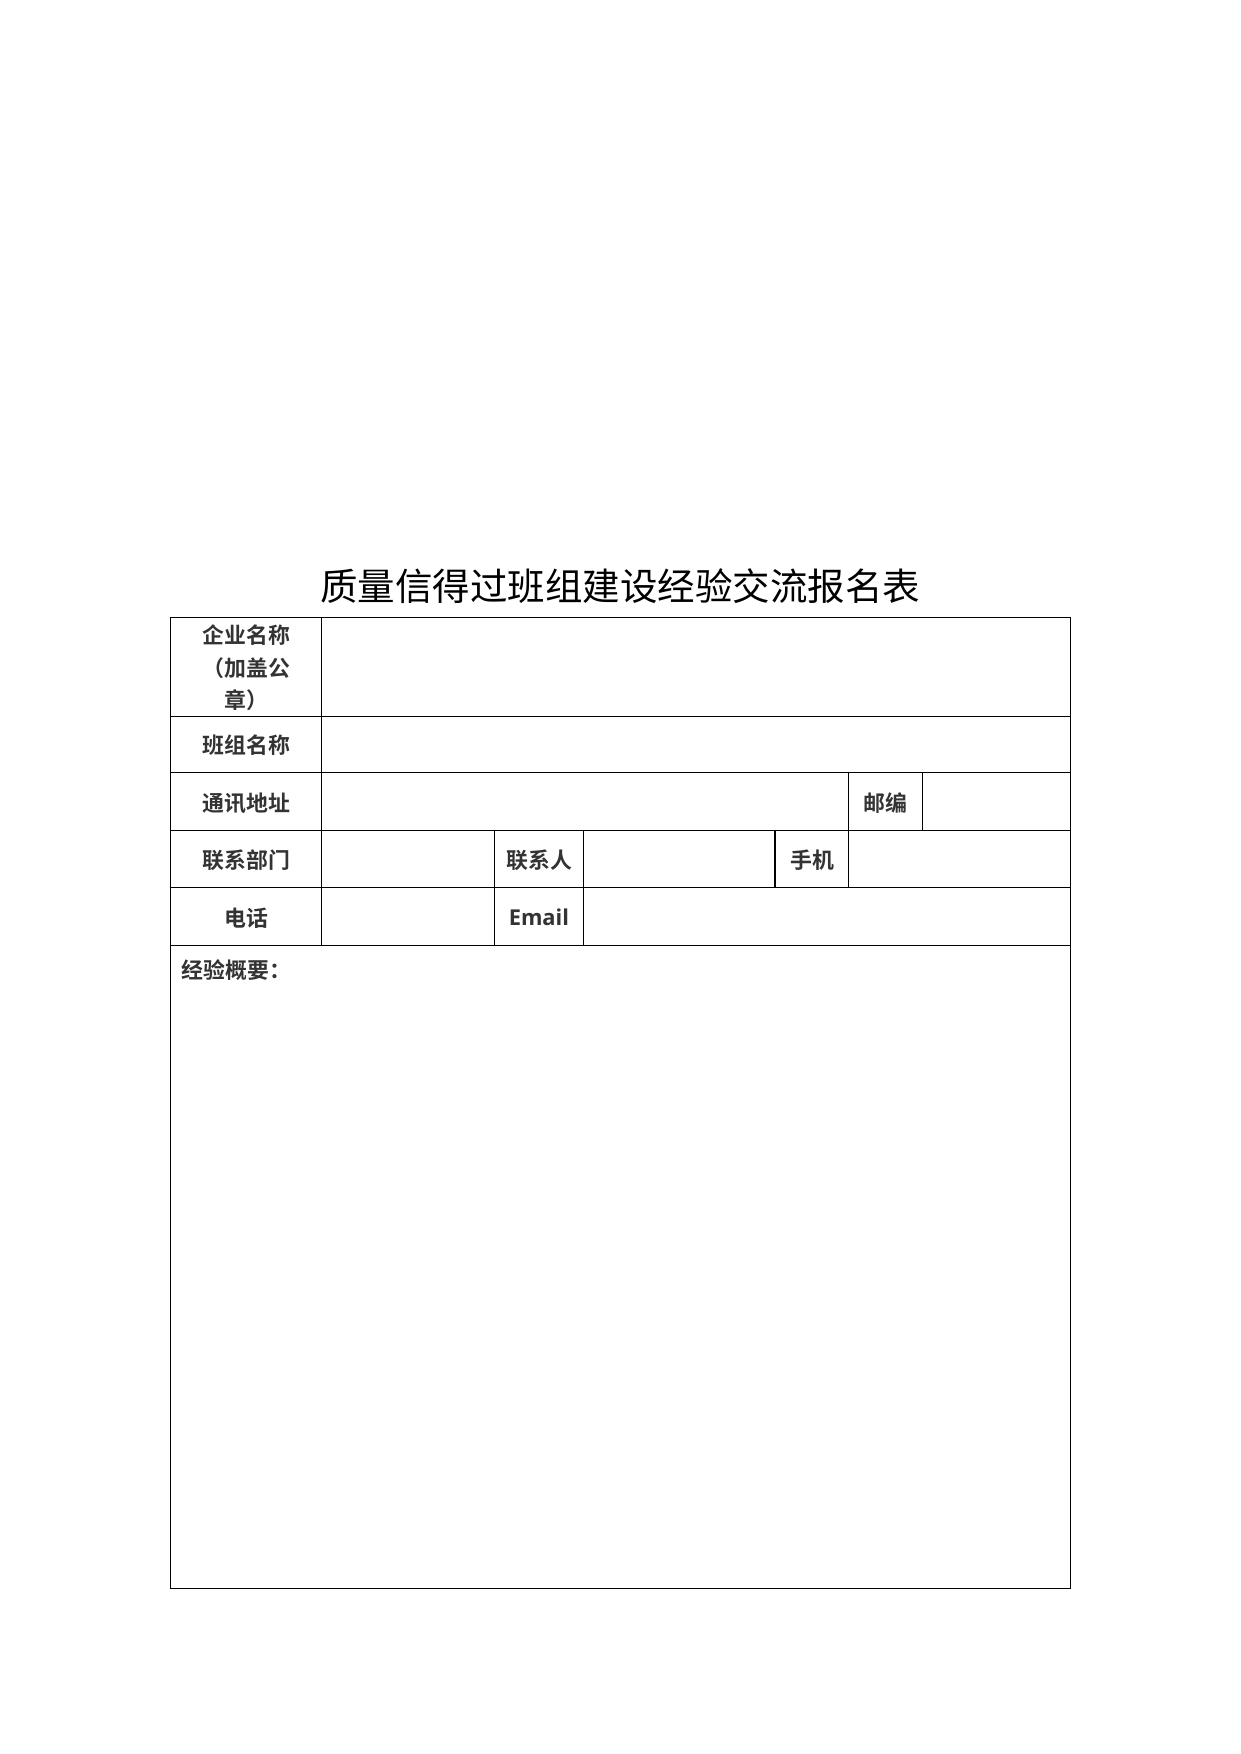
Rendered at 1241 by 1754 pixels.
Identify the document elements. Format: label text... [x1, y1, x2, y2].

table_cell 联系人 [495, 831, 583, 887]
table_header 企业名称 （加盖公章） [171, 618, 321, 716]
table_cell 手机 [776, 831, 848, 887]
table_cell [322, 831, 494, 887]
table_cell Email [495, 888, 583, 945]
table_cell [322, 888, 494, 945]
table_cell 邮编 [849, 773, 922, 830]
table_cell [322, 773, 848, 830]
table_cell [322, 717, 1070, 772]
table_cell 班组名称 [171, 717, 321, 772]
text 质量信得过班组建设经验交流报名表 [187, 552, 1053, 617]
table_cell [923, 773, 1070, 830]
table_cell [584, 888, 1070, 945]
table_header [322, 618, 1070, 716]
table_cell [584, 831, 774, 887]
table_cell 联系部门 [171, 831, 321, 887]
table_cell [849, 831, 1070, 887]
table_cell 电话 [171, 888, 321, 945]
table_cell 通讯地址 [171, 773, 321, 830]
table_cell 经验概要： [171, 946, 1070, 1587]
